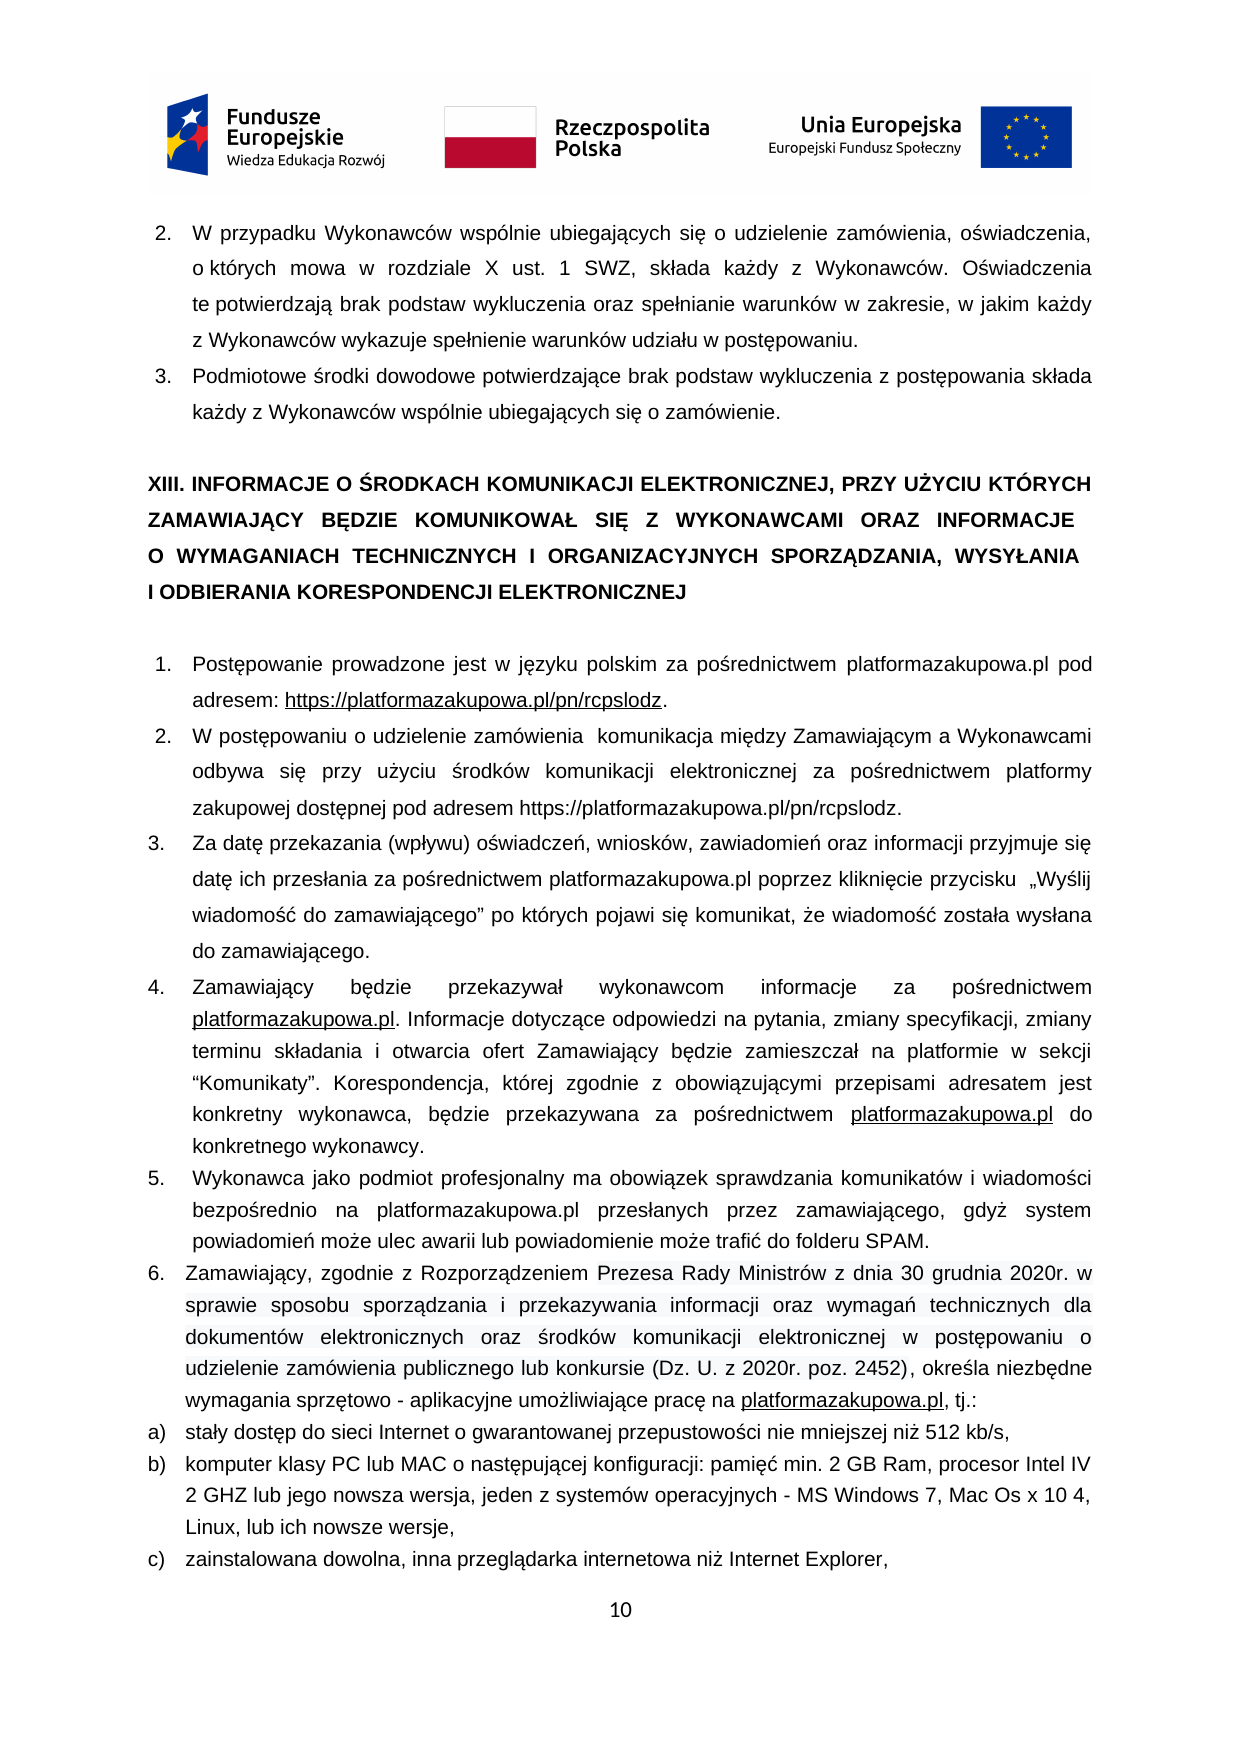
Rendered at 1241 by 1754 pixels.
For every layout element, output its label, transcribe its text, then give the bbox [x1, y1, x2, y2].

list stały dostęp do sieci Internet o gwarantowanej przepustowości nie mniejszej niż 512 kb/s, [148, 1420, 1093, 1444]
list Postępowanie prowadzone jest w języku polskim za pośrednictwem platformazakupowa.pl pod adresem: https://platformazakupowa.pl/pn/rcpslodz. [154, 652, 1093, 711]
picture [147, 73, 1092, 196]
list zainstalowana dowolna, inna przeglądarka internetowa niż Internet Explorer, [148, 1547, 1093, 1571]
list W przypadku Wykonawców wspólnie ubiegających się o udzielenie zamówienia, oświadczenia, o których mowa w rozdziale X ust. 1 SWZ, składa każdy z Wykonawców. Oświadczenia te potwierdzają brak podstaw wykluczenia oraz spełnianie warunków w zakresie, w jakim każdy z Wykonawców wykazuje spełnienie warunków udziału w postępowaniu. [154, 220, 1093, 352]
text XIII. INFORMACJE O ŚRODKACH KOMUNIKACJI ELEKTRONICZNEJ, PRZY UŻYCIU KTÓRYCH ZAMAWIAJĄCY BĘDZIE KOMUNIKOWAŁ SIĘ Z WYKONAWCAMI ORAZ INFORMACJE O WYMAGANIACH TECHNICZNYCH I ORGANIZACYJNYCH SPORZĄDZANIA, WYSYŁANIA I ODBIERANIA KORESPONDENCJI ELEKTRONICZNEJ [148, 472, 1093, 604]
list komputer klasy PC lub MAC o następującej konfiguracji: pamięć min. 2 GB Ram, procesor Intel IV 2 GHZ lub jego nowsza wersja, jeden z systemów operacyjnych - MS Windows 7, Mac Os x 10 4, Linux, lub ich nowsze wersje, [148, 1452, 1093, 1539]
list W postępowaniu o udzielenie zamówienia komunikacja między Zamawiającym a Wykonawcami odbywa się przy użyciu środków komunikacji elektronicznej za pośrednictwem platformy zakupowej dostępnej pod adresem https://platformazakupowa.pl/pn/rcpslodz. [154, 723, 1093, 819]
list Podmiotowe środki dowodowe potwierdzające brak podstaw wykluczenia z postępowania składa każdy z Wykonawców wspólnie ubiegających się o zamówienie. [154, 364, 1093, 424]
list Za datę przekazania (wpływu) oświadczeń, wniosków, zawiadomień oraz informacji przyjmuje się datę ich przesłania za pośrednictwem platformazakupowa.pl poprzez kliknięcie przycisku „Wyślij wiadomość do zamawiającego” po których pojawi się komunikat, że wiadomość została wysłana do zamawiającego. [148, 831, 1093, 963]
list Wykonawca jako podmiot profesjonalny ma obowiązek sprawdzania komunikatów i wiadomości bezpośrednio na platformazakupowa.pl przesłanych przez zamawiającego, gdyż system powiadomień może ulec awarii lub powiadomienie może trafić do folderu SPAM. [148, 1166, 1093, 1253]
list Zamawiający, zgodnie z Rozporządzeniem Prezesa Rady Ministrów z dnia 30 grudnia 2020r. w sprawie sposobu sporządzania i przekazywania informacji oraz wymagań technicznych dla dokumentów elektronicznych oraz środków komunikacji elektronicznej w postępowaniu o udzielenie zamówienia publicznego lub konkursie (Dz. U. z 2020r. poz. 2452), określa niezbędne wymagania sprzętowo - aplikacyjne umożliwiające pracę na platformazakupowa.pl, tj.: [148, 1261, 1093, 1412]
list Zamawiający będzie przekazywał wykonawcom informacje za pośrednictwem platformazakupowa.pl. Informacje dotyczące odpowiedzi na pytania, zmiany specyfikacji, zmiany terminu składania i otwarcia ofert Zamawiający będzie zamieszczał na platformie w sekcji “Komunikaty”. Korespondencja, której zgodnie z obowiązującymi przepisami adresatem jest konkretny wykonawca, będzie przekazywana za pośrednictwem platformazakupowa.pl do konkretnego wykonawcy. [148, 975, 1093, 1158]
